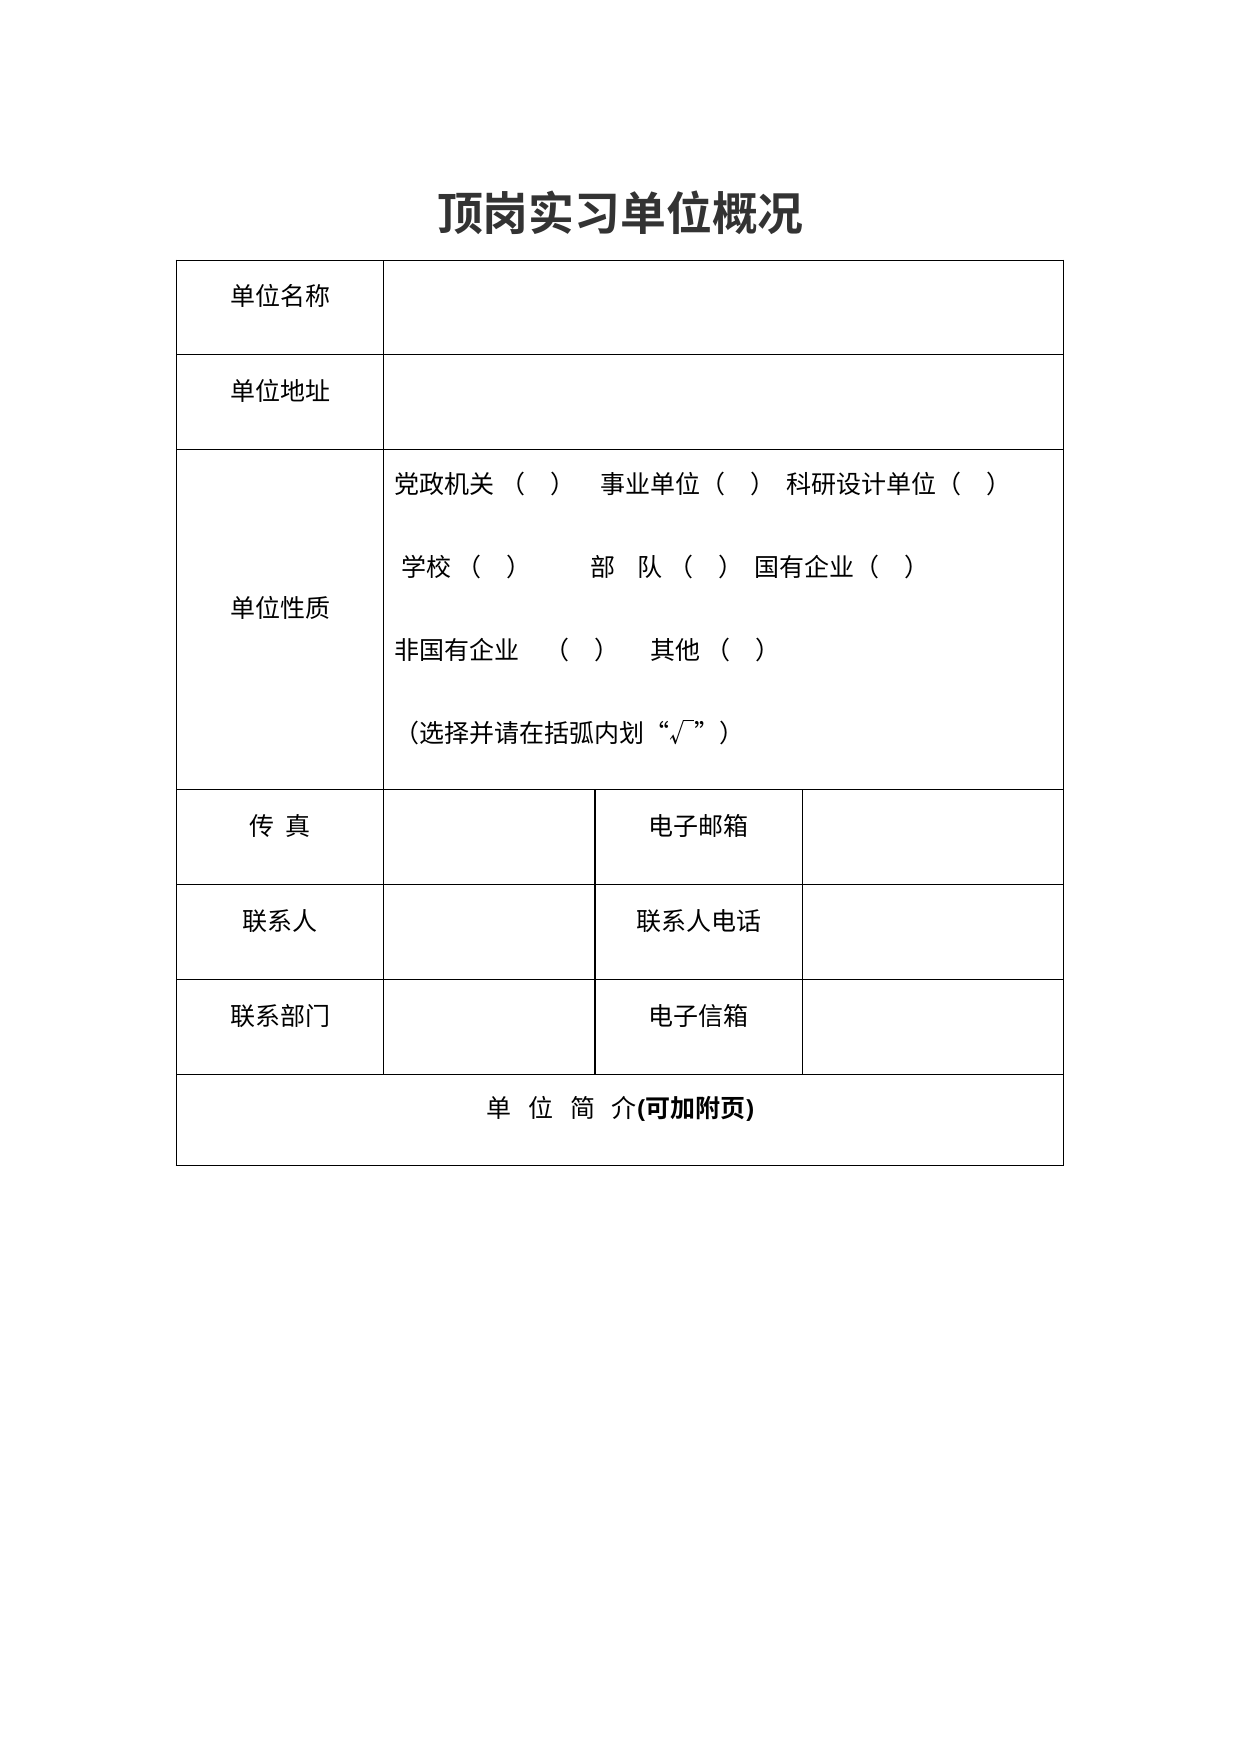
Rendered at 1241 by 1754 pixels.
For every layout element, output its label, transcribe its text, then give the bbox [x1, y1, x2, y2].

table_cell 传 真 [177, 790, 383, 884]
table_cell [803, 980, 1063, 1073]
table_cell 联系人 [177, 885, 383, 979]
table_header 单位名称 [177, 261, 383, 354]
table_cell 电子信箱 [596, 980, 802, 1073]
table_cell [384, 790, 594, 884]
table_cell 单 位 简 介(可加附页) [177, 1075, 1063, 1164]
table_cell 单位地址 [177, 355, 383, 449]
table_cell [384, 355, 1063, 449]
table_cell [803, 790, 1063, 884]
text 顶岗实习单位概况 [187, 162, 1053, 259]
table_cell 电子邮箱 [596, 790, 802, 884]
table_cell 单位性质 [177, 450, 383, 789]
table_cell [384, 980, 594, 1073]
table_cell [384, 885, 594, 979]
table_cell 党政机关 （ ） 事业单位（ ） 科研设计单位（ ） 学校 （ ） 部 队 （ ） 国有企业（ ） 非国有企业 （ ） 其他 （ ） （选择并请在括弧内划“√”） [384, 450, 1063, 789]
table_header [384, 261, 1063, 354]
table_cell 联系人电话 [596, 885, 802, 979]
table_cell [803, 885, 1063, 979]
table_cell 联系部门 [177, 980, 383, 1073]
